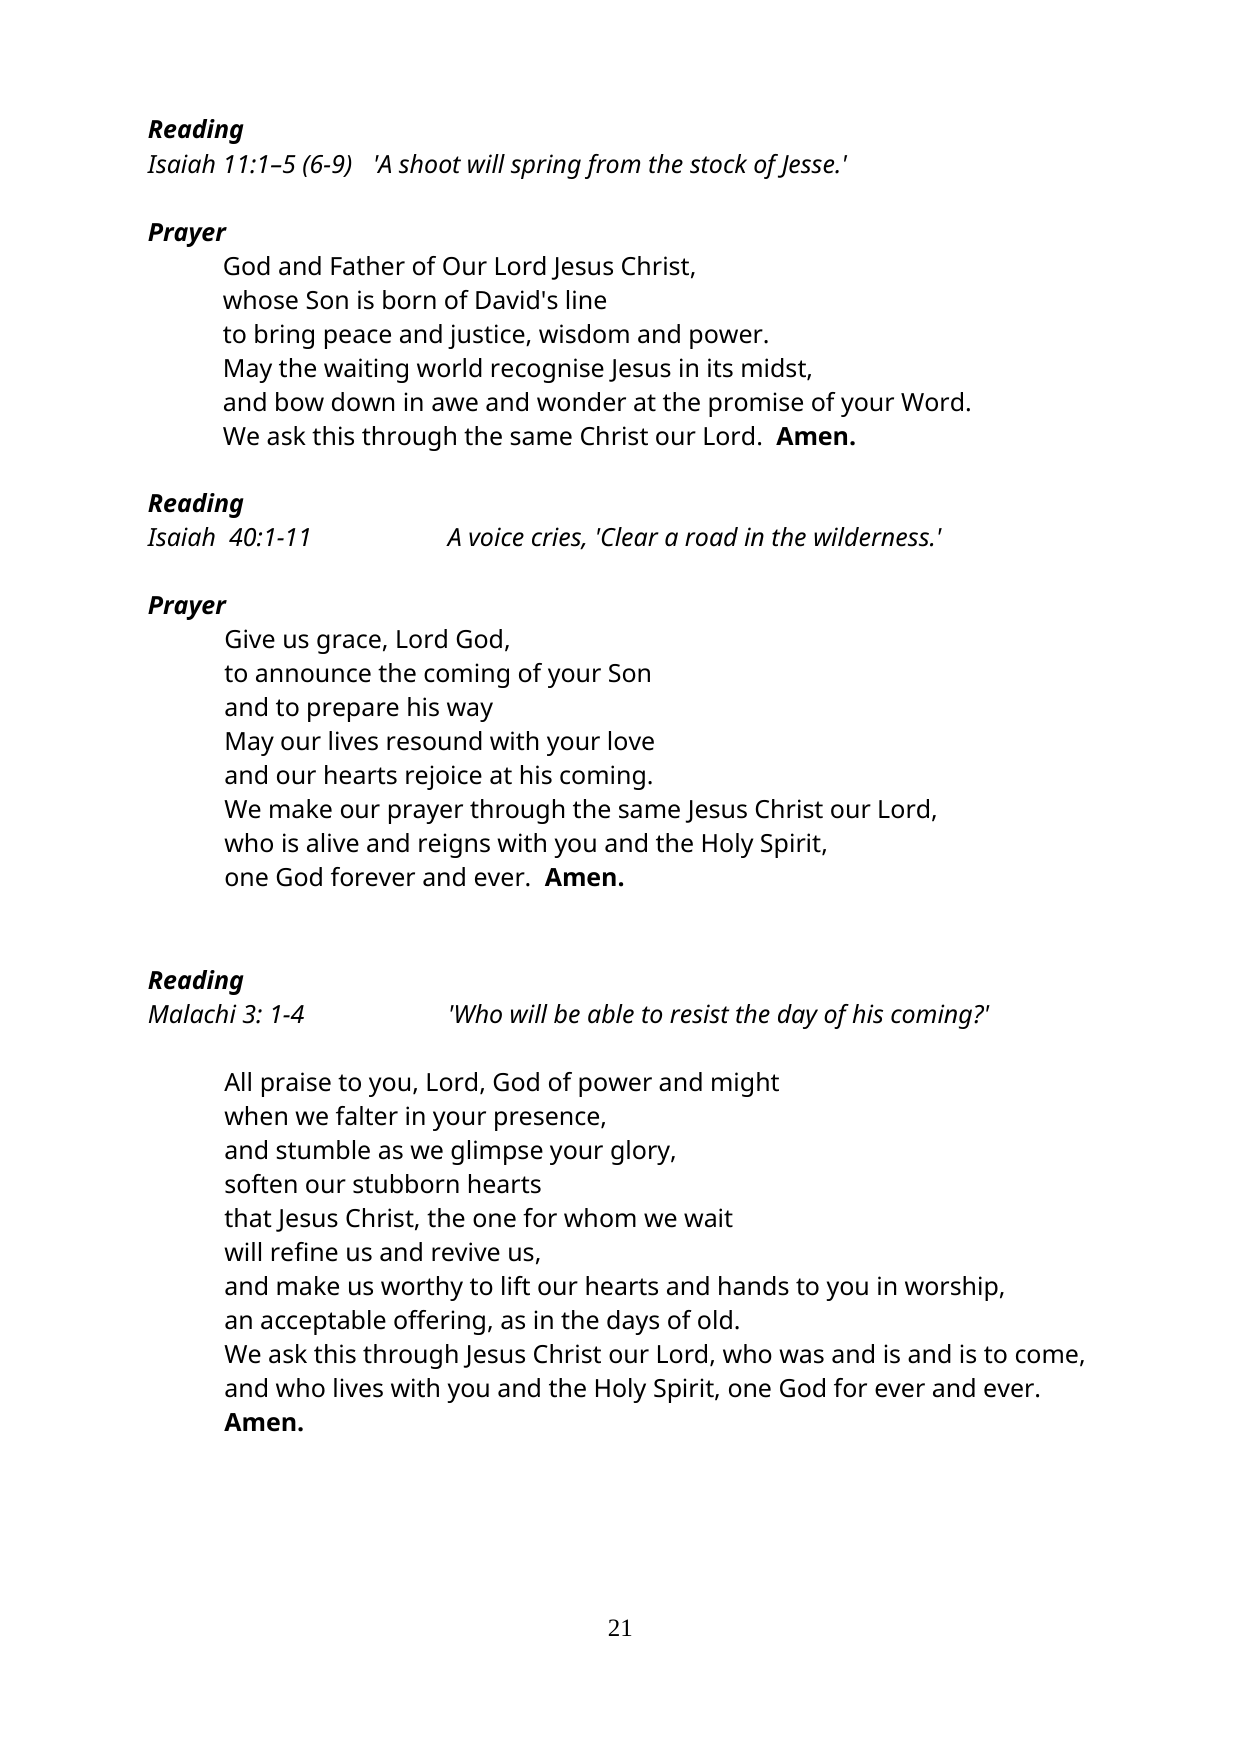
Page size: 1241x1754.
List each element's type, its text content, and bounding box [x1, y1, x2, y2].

text and to prepare his way [224, 690, 1093, 724]
text and stumble as we glimpse your glory, [224, 1133, 1093, 1167]
text We ask this through Jesus Christ our Lord, who was and is and is to come, [224, 1337, 1093, 1371]
text Reading [148, 112, 1093, 146]
text Give us grace, Lord God, [224, 622, 1093, 656]
text to bring peace and justice, wisdom and power. [223, 317, 1093, 351]
text All praise to you, Lord, God of power and might [224, 1064, 1093, 1098]
text and make us worthy to lift our hearts and hands to you in worship, [224, 1269, 1093, 1303]
text soften our stubborn hearts [224, 1167, 1093, 1201]
text We ask this through the same Christ our Lord. Amen. [223, 419, 1093, 453]
text We make our prayer through the same Jesus Christ our Lord, [224, 792, 1093, 826]
text Prayer [148, 588, 1093, 622]
text Reading [148, 962, 1093, 996]
text Malachi 3: 1-4 'Who will be able to resist the day of his coming?' [148, 996, 1093, 1030]
text when we falter in your presence, [224, 1098, 1093, 1133]
text Prayer [148, 214, 1093, 248]
text one God forever and ever. Amen. [224, 860, 1093, 894]
text God and Father of Our Lord Jesus Christ, [223, 248, 1093, 282]
text to announce the coming of your Son [224, 656, 1093, 690]
text Isaiah 11:1–5 (6-9) 'A shoot will spring from the stock of Jesse.' [148, 146, 1093, 180]
text May our lives resound with your love [224, 724, 1093, 758]
text an acceptable offering, as in the days of old. [224, 1303, 1093, 1337]
text that Jesus Christ, the one for whom we wait [224, 1201, 1093, 1235]
text and who lives with you and the Holy Spirit, one God for ever and ever. Amen. [224, 1371, 1093, 1439]
text May the waiting world recognise Jesus in its midst, [223, 351, 1093, 385]
text Isaiah 40:1-11 A voice cries, 'Clear a road in the wilderness.' [148, 519, 1093, 553]
text Reading [148, 485, 1093, 519]
text and bow down in awe and wonder at the promise of your Word. [223, 385, 1093, 419]
text and our hearts rejoice at his coming. [224, 758, 1093, 792]
text whose Son is born of David's line [223, 282, 1093, 317]
text who is alive and reigns with you and the Holy Spirit, [224, 826, 1093, 860]
text will refine us and revive us, [224, 1235, 1093, 1269]
